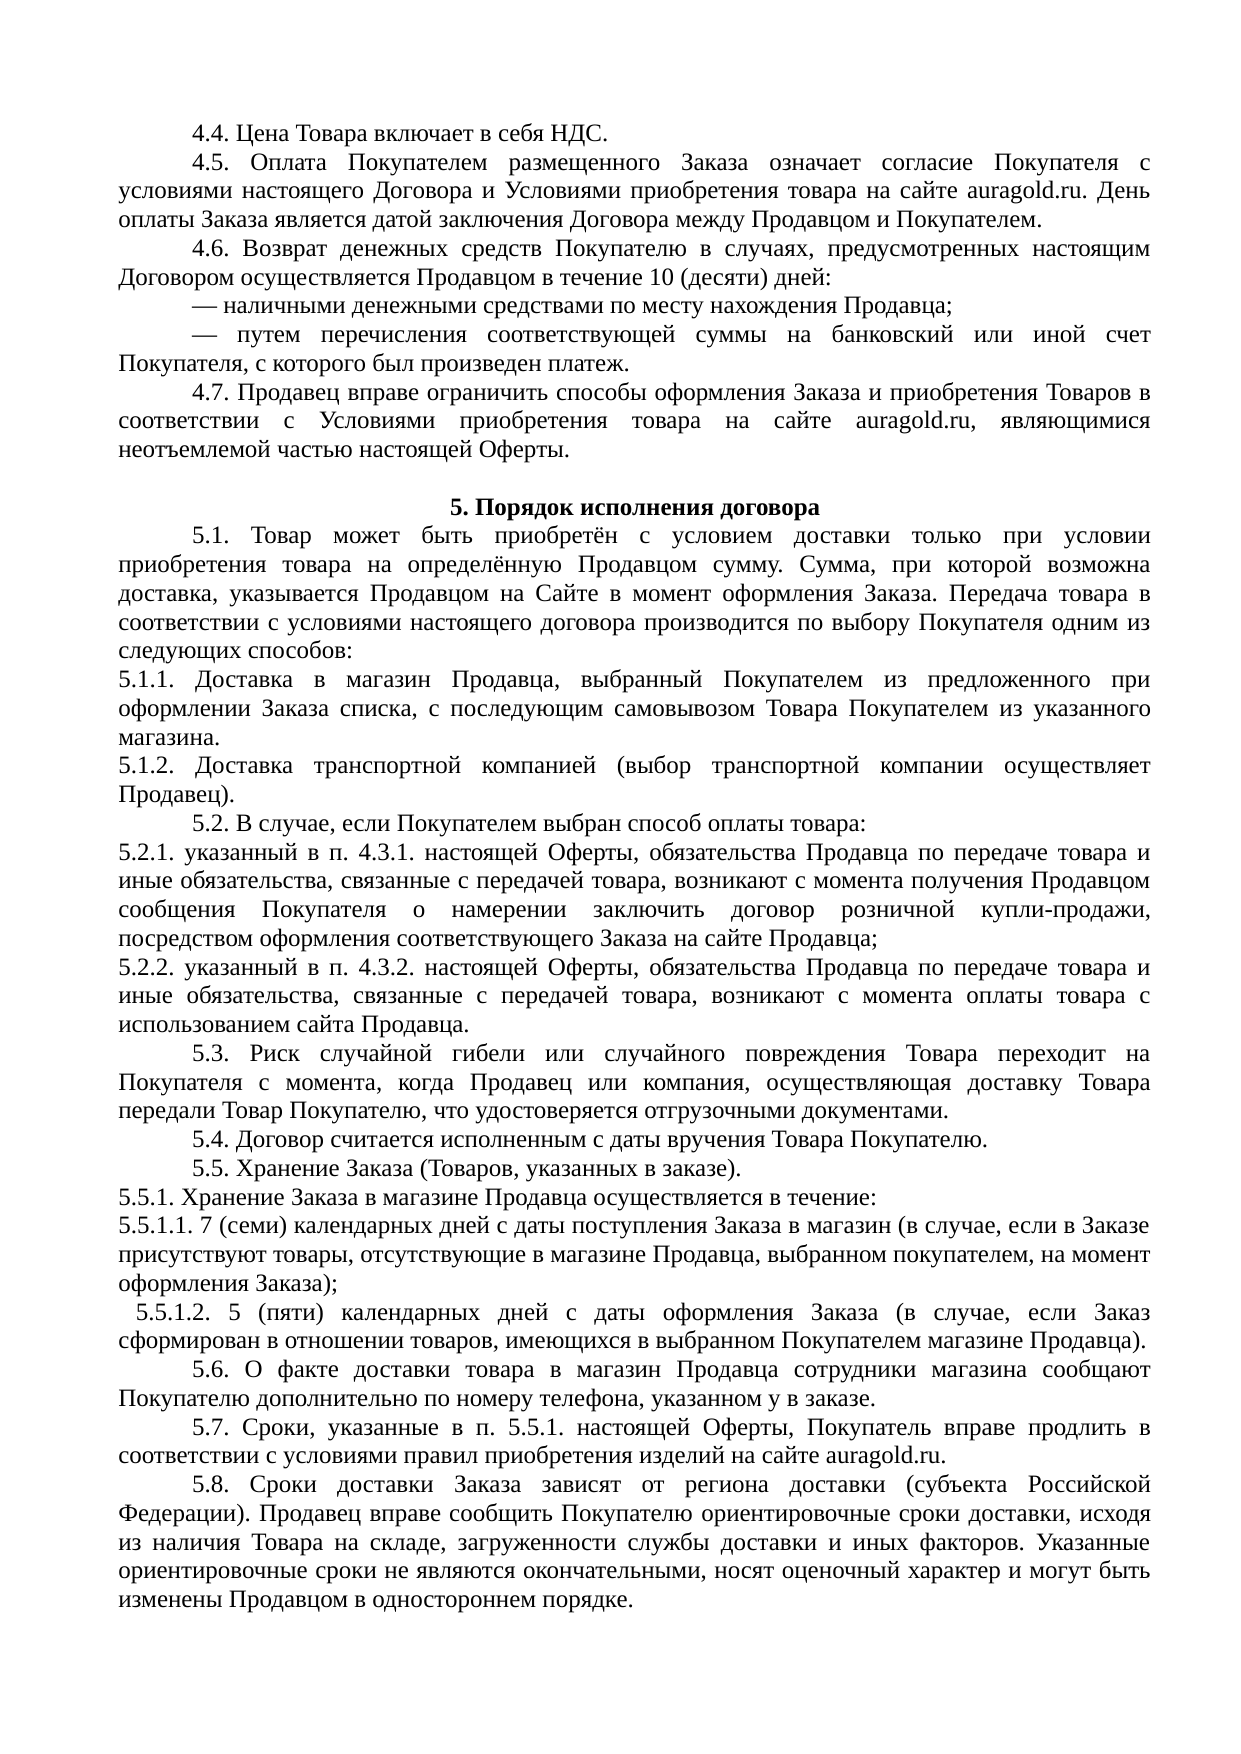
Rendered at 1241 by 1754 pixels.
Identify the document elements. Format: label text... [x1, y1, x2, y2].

text 5.5.1. Хранение Заказа в магазине Продавца осуществляется в течение: [118, 1182, 1152, 1211]
text 5. Порядок исполнения договора [118, 492, 1152, 521]
text 5.8. Сроки доставки Заказа зависят от региона доставки (субъекта Российской Федерации). Продавец вправе сообщить Покупателю ориентировочные сроки доставки, исходя из наличия Товара на складе, загруженности службы доставки и иных факторов. Указанные ориентировочные сроки не являются окончательными, носят оценочный характер и могут быть изменены Продавцом в одностороннем порядке. [118, 1469, 1152, 1613]
text 5.1.1. Доставка в магазин Продавца, выбранный Покупателем из предложенного при оформлении Заказа списка, с последующим самовывозом Товара Покупателем из указанного магазина. [118, 664, 1152, 751]
text 4.5. Оплата Покупателем размещенного Заказа означает согласие Покупателя с условиями настоящего Договора и Условиями приобретения товара на сайте auragold.ru. День оплаты Заказа является датой заключения Договора между Продавцом и Покупателем. [118, 147, 1152, 233]
text 4.4. Цена Товара включает в себя НДС. [118, 118, 1152, 147]
text 5.2. В случае, если Покупателем выбран способ оплаты товара: [118, 808, 1152, 837]
text 4.6. Возврат денежных средств Покупателю в случаях, предусмотренных настоящим Договором осуществляется Продавцом в течение 10 (десяти) дней: [118, 233, 1152, 291]
text 4.7. Продавец вправе ограничить способы оформления Заказа и приобретения Товаров в соответствии с Условиями приобретения товара на сайте auragold.ru, являющимися неотъемлемой частью настоящей Оферты. [118, 377, 1152, 463]
text 5.2.2. указанный в п. 4.3.2. настоящей Оферты, обязательства Продавца по передаче товара и иные обязательства, связанные с передачей товара, возникают с момента оплаты товара с использованием сайта Продавца. [118, 952, 1152, 1038]
text 5.5.1.1. 7 (семи) календарных дней с даты поступления Заказа в магазин (в случае, если в Заказе присутствуют товары, отсутствующие в магазине Продавца, выбранном покупателем, на момент оформления Заказа); [118, 1211, 1152, 1297]
text 5.5.1.2. 5 (пяти) календарных дней с даты оформления Заказа (в случае, если Заказ сформирован в отношении товаров, имеющихся в выбранном Покупателем магазине Продавца). [118, 1297, 1152, 1354]
text 5.7. Сроки, указанные в п. 5.5.1. настоящей Оферты, Покупатель вправе продлить в соответствии с условиями правил приобретения изделий на сайте auragold.ru. [118, 1412, 1152, 1469]
text 5.4. Договор считается исполненным с даты вручения Товара Покупателю. [118, 1124, 1152, 1153]
text 5.6. О факте доставки товара в магазин Продавца сотрудники магазина сообщают Покупателю дополнительно по номеру телефона, указанном у в заказе. [118, 1354, 1152, 1412]
text 5.5. Хранение Заказа (Товаров, указанных в заказе). [118, 1153, 1152, 1182]
text — наличными денежными средствами по месту нахождения Продавца; [118, 291, 1152, 319]
text 5.2.1. указанный в п. 4.3.1. настоящей Оферты, обязательства Продавца по передаче товара и иные обязательства, связанные с передачей товара, возникают с момента получения Продавцом сообщения Покупателя о намерении заключить договор розничной купли-продажи, посредством оформления соответствующего Заказа на сайте Продавца; [118, 837, 1152, 952]
text 5.3. Риск случайной гибели или случайного повреждения Товара переходит на Покупателя с момента, когда Продавец или компания, осуществляющая доставку Товара передали Товар Покупателю, что удостоверяется отгрузочными документами. [118, 1038, 1152, 1124]
text 5.1.2. Доставка транспортной компанией (выбор транспортной компании осуществляет Продавец). [118, 751, 1152, 808]
text 5.1. Товар может быть приобретён с условием доставки только при условии приобретения товара на определённую Продавцом сумму. Сумма, при которой возможна доставка, указывается Продавцом на Сайте в момент оформления Заказа. Передача товара в соответствии с условиями настоящего договора производится по выбору Покупателя одним из следующих способов: [118, 521, 1152, 664]
text — путем перечисления соответствующей суммы на банковский или иной счет Покупателя, с которого был произведен платеж. [118, 319, 1152, 377]
